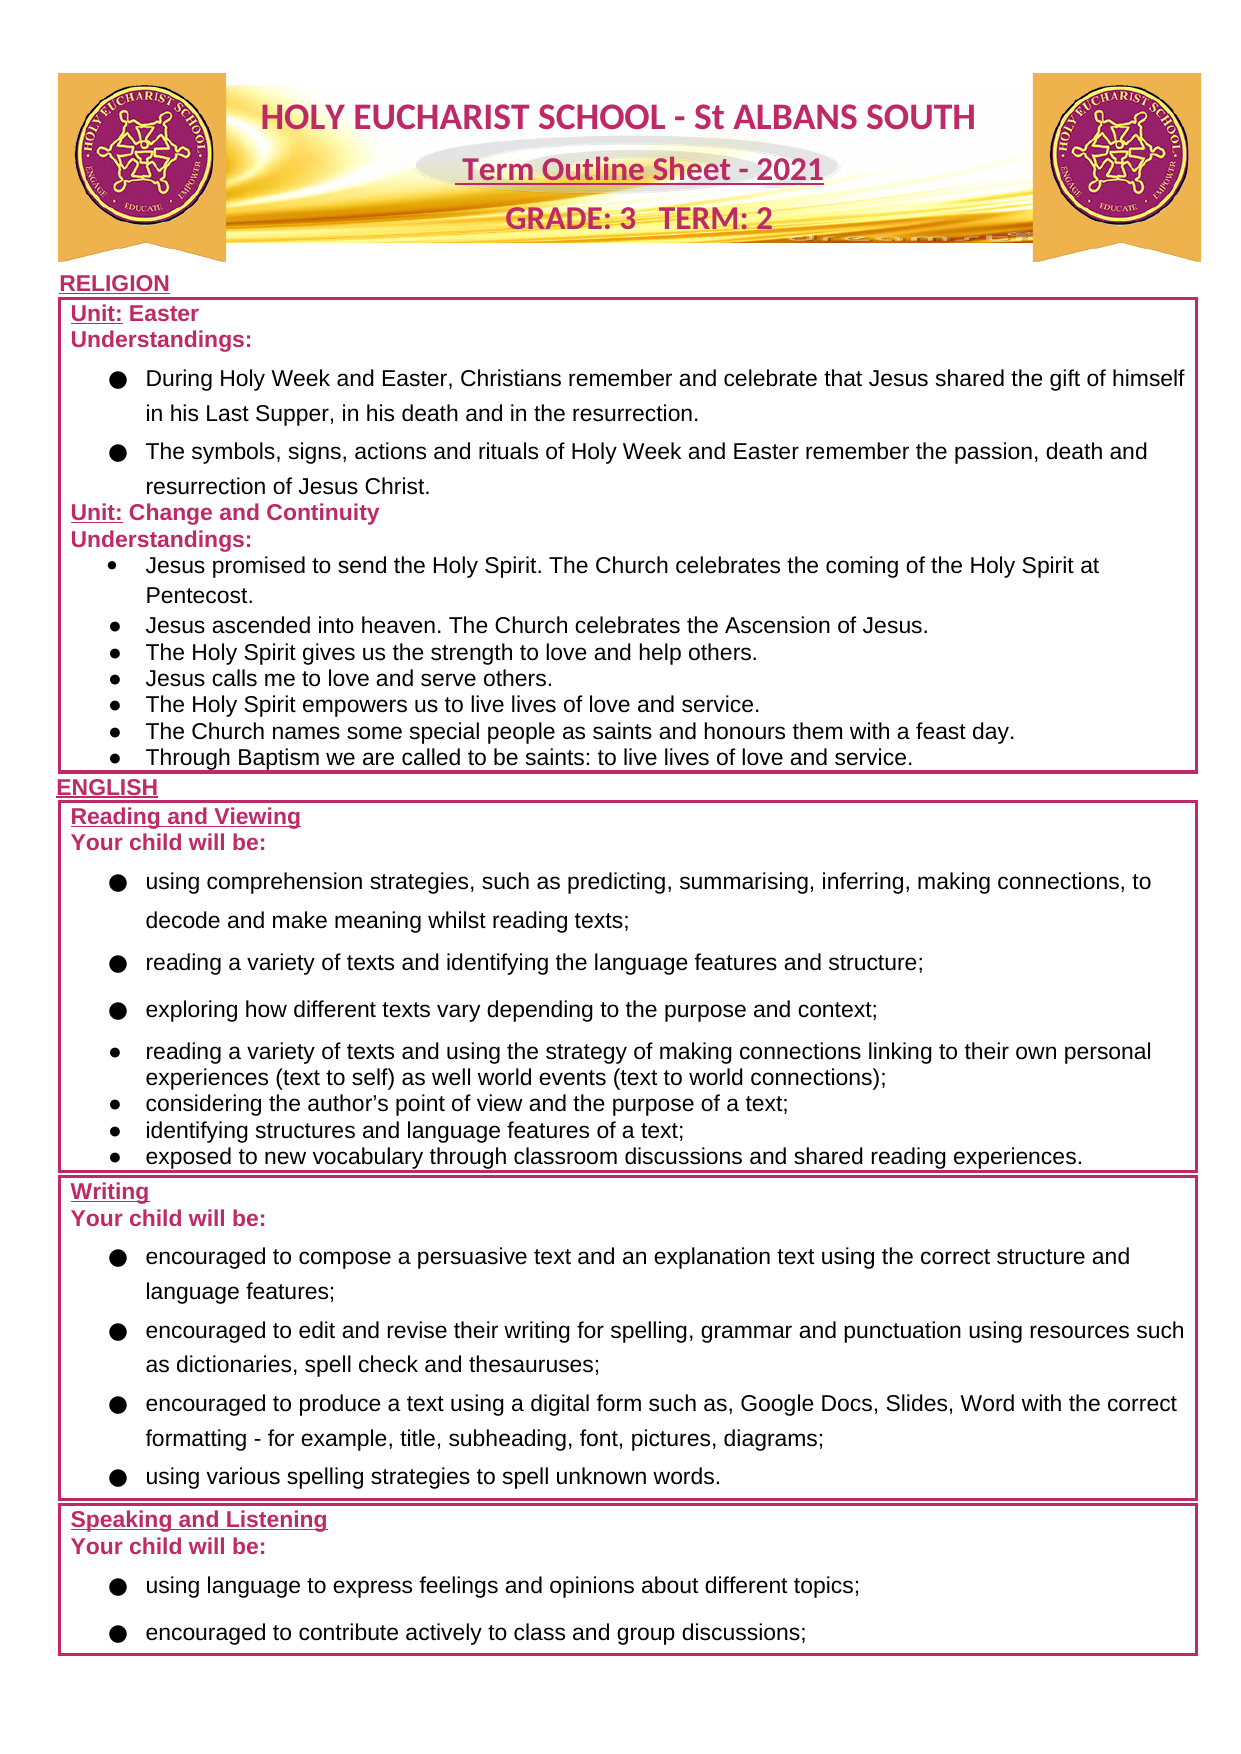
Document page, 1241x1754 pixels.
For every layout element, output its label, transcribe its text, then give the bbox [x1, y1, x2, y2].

table_header Reading and Viewing Your child will be: using comprehension strategies, such as predicting, summarising, inferring, making connections, to decode and make meaning whilst reading texts; reading a variety of texts and identifying the language features and structure; exploring how different texts vary depending to the purpose and context; ● reading a variety of texts and using the strategy of making connections linking to their own personal experiences (text to self) as well world events (text to world connections); ● considering the author’s point of view and the purpose of a text; identifying structures and language features of a text; exposed to new vocabulary through classroom discussions and shared reading experiences. [61, 803, 1195, 1169]
text RELIGION [59, 270, 1090, 297]
text ENGLISH [56, 773, 1090, 800]
table_header Unit: Easter Understandings: During Holy Week and Easter, Christians remember and celebrate that Jesus shared the gift of himself in his Last Supper, in his death and in the resurrection. The symbols, signs, actions and rituals of Holy Week and Easter remember the passion, death and resurrection of Jesus Christ. Unit: Change and Continuity Understandings: Jesus promised to send the Holy Spirit. The Church celebrates the coming of the Holy Spirit at Pentecost. Jesus ascended into heaven. The Church celebrates the Ascension of Jesus. The Holy Spirit gives us the strength to love and help others. Jesus calls me to love and serve others. The Holy Spirit empowers us to live lives of love and service. The Church names some special people as saints and honours them with a feast day. Through Baptism we are called to be saints: to live lives of love and service. [61, 300, 1195, 770]
picture [57, 73, 1202, 262]
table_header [61, 1506, 1195, 1653]
table_header Writing Your child will be: encouraged to compose a persuasive text and an explanation text using the correct structure and language features; encouraged to edit and revise their writing for spelling, grammar and punctuation using resources such as dictionaries, spell check and thesauruses; encouraged to produce a text using a digital form such as, Google Docs, Slides, Word with the correct formatting - for example, title, subheading, font, pictures, diagrams; using various spelling strategies to spell unknown words. [61, 1178, 1195, 1498]
